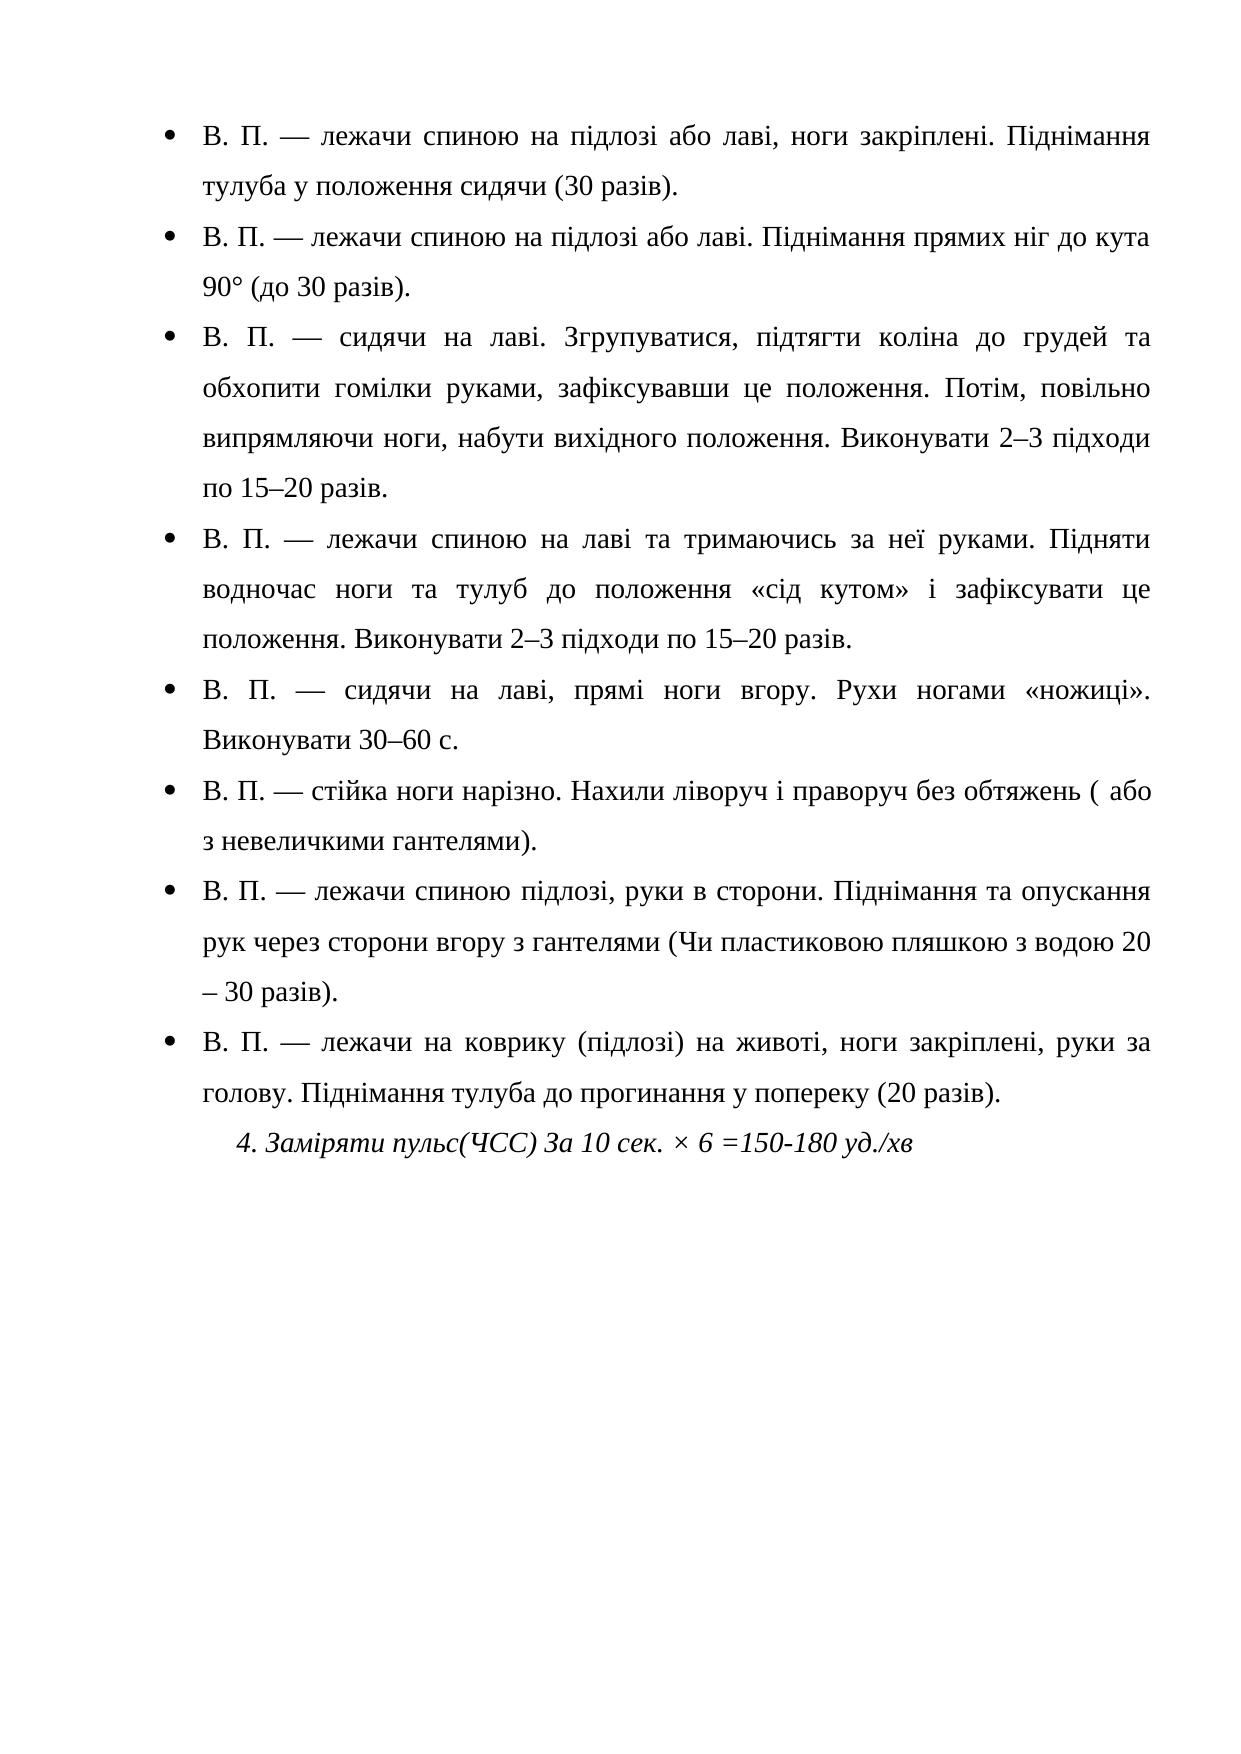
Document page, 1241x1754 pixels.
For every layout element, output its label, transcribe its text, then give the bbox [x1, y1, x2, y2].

list В. П. — сидячи на лаві. Згрупуватися, підтягти коліна до грудей та обхопити гомілки руками, зафіксувавши це положення. Потім, повільно випрямляючи ноги, набути вихідного положення. Виконувати 2–3 підходи по 15–20 разів. [165, 319, 1152, 504]
list В. П. — лежачи спиною на підлозі або лаві, ноги закріплені. Піднімання тулуба у положення сидячи (30 разів). [165, 118, 1152, 202]
list В. П. — сидячи на лаві, прямі ноги вгору. Рухи ногами «ножиці». Виконувати 30–60 с. [165, 672, 1152, 756]
text 4. Заміряти пульс(ЧСС) За 10 сек. × 6 =150-180 уд./хв [177, 1125, 1152, 1159]
list В. П. — стійка ноги нарізно. Нахили ліворуч і праворуч без обтяжень ( або з невеличкими гантелями). [165, 773, 1152, 857]
list В. П. — лежачи спиною на лаві та тримаючись за неї руками. Підняти водночас ноги та тулуб до положення «сід кутом» і зафіксувати це положення. Виконувати 2–3 підходи по 15–20 разів. [165, 521, 1152, 655]
list В. П. — лежачи спиною на підлозі або лаві. Піднімання прямих ніг до кута 90° (до 30 разів). [165, 219, 1152, 303]
list В. П. — лежачи на коврику (підлозі) на животі, ноги закріплені, руки за голову. Піднімання тулуба до прогинання у попереку (20 разів). [165, 1024, 1152, 1108]
list В. П. — лежачи спиною підлозі, руки в сторони. Піднімання та опускання рук через сторони вгору з гантелями (Чи пластиковою пляшкою з водою 20 – 30 разів). [165, 873, 1152, 1008]
